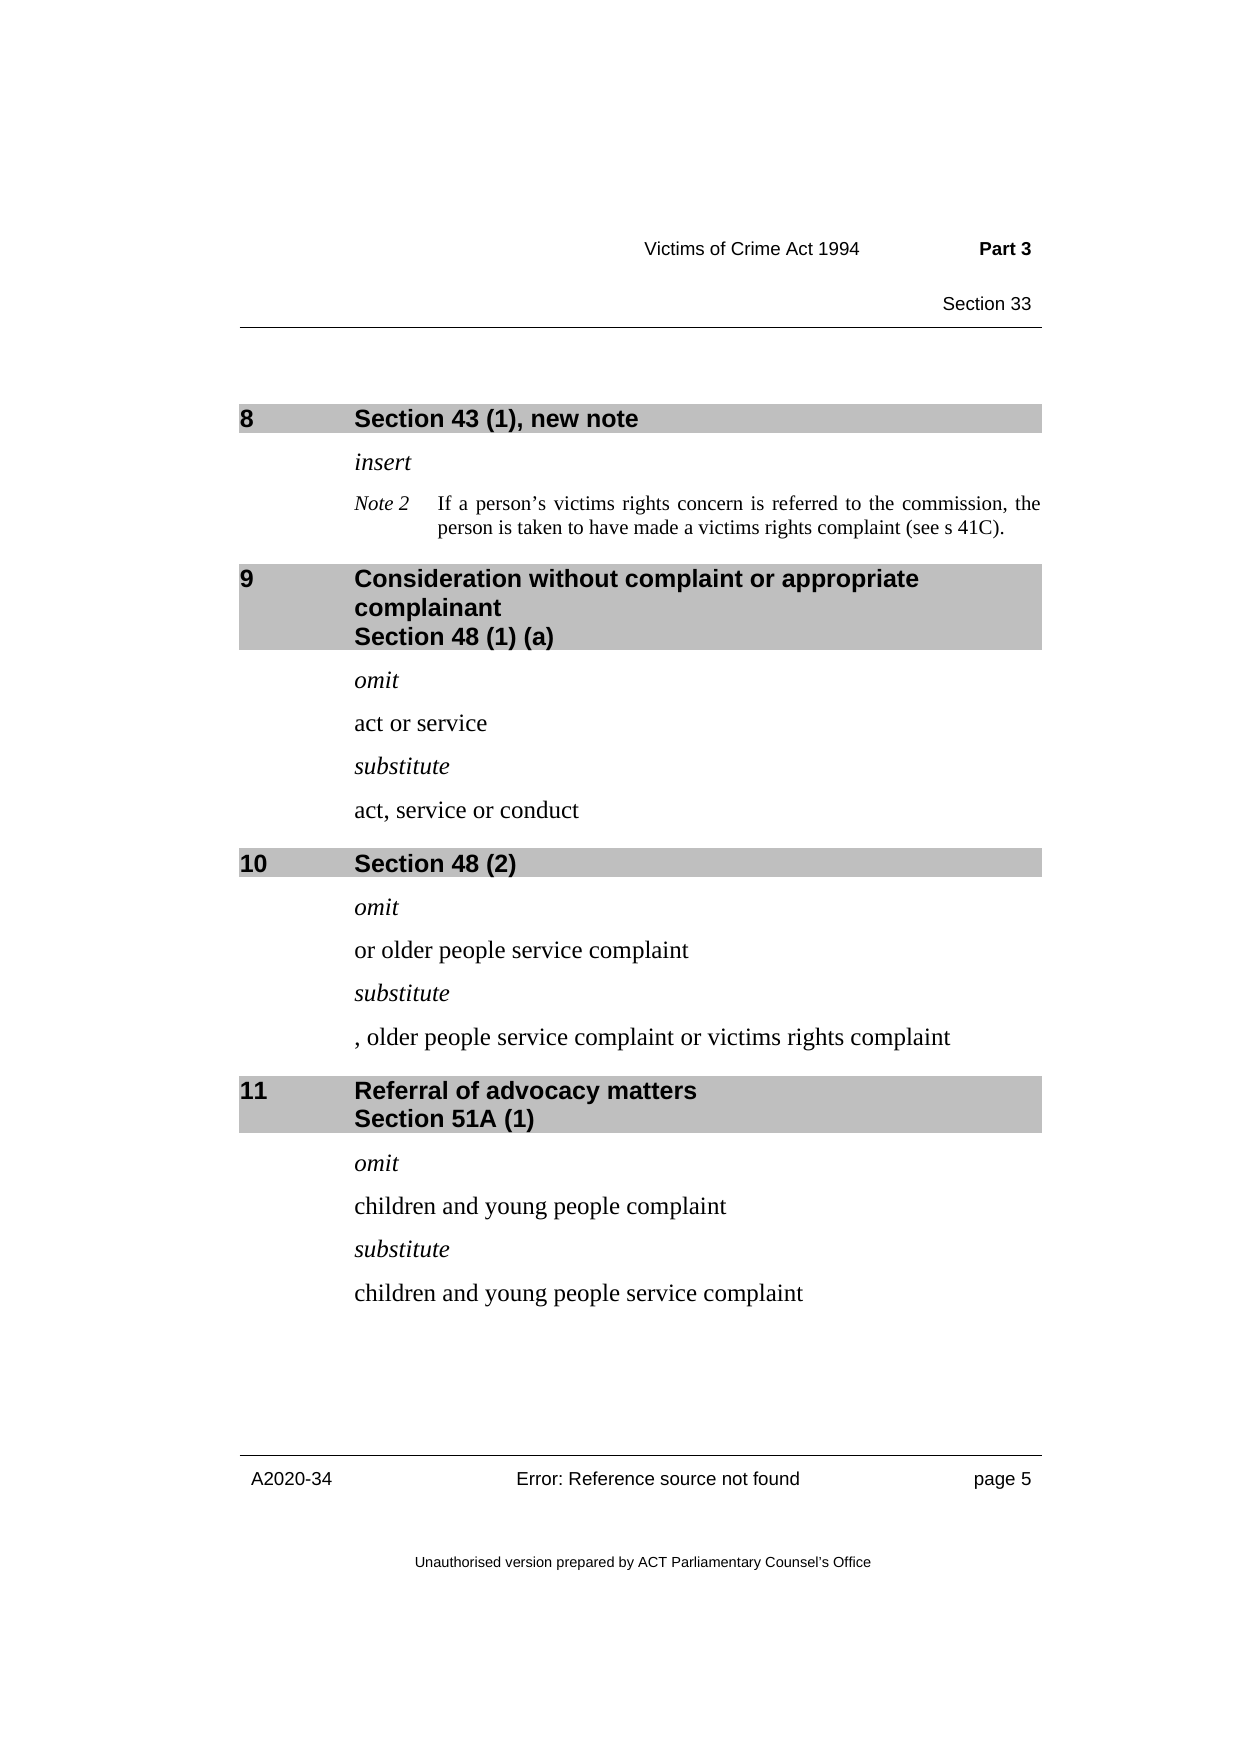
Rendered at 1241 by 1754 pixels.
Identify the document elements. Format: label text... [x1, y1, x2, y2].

text 9 Consideration without complaint or appropriate complainant Section 48 (1) (a) [239, 564, 1042, 650]
text substitute [354, 751, 1042, 780]
text children and young people service complaint [354, 1278, 1042, 1306]
text omit [354, 1148, 1042, 1176]
text 11 Referral of advocacy matters Section 51A (1) [239, 1076, 1042, 1133]
text omit [354, 892, 1042, 921]
text act, service or conduct [354, 795, 1042, 823]
text or older people service complaint [354, 935, 1042, 964]
text substitute [354, 978, 1042, 1007]
text Note 2 If a person’s victims rights concern is referred to the commission, the person is taken to have made a victims rights complaint (see s 41C). [354, 491, 1042, 539]
text 8 Section 43 (1), new note [239, 404, 1042, 433]
text act or service [354, 708, 1042, 737]
text substitute [354, 1234, 1042, 1263]
text , older people service complaint or victims rights complaint [354, 1022, 1042, 1051]
text omit [354, 665, 1042, 693]
text insert [354, 447, 1042, 476]
text children and young people complaint [354, 1191, 1042, 1220]
text 10 Section 48 (2) [239, 848, 1042, 877]
